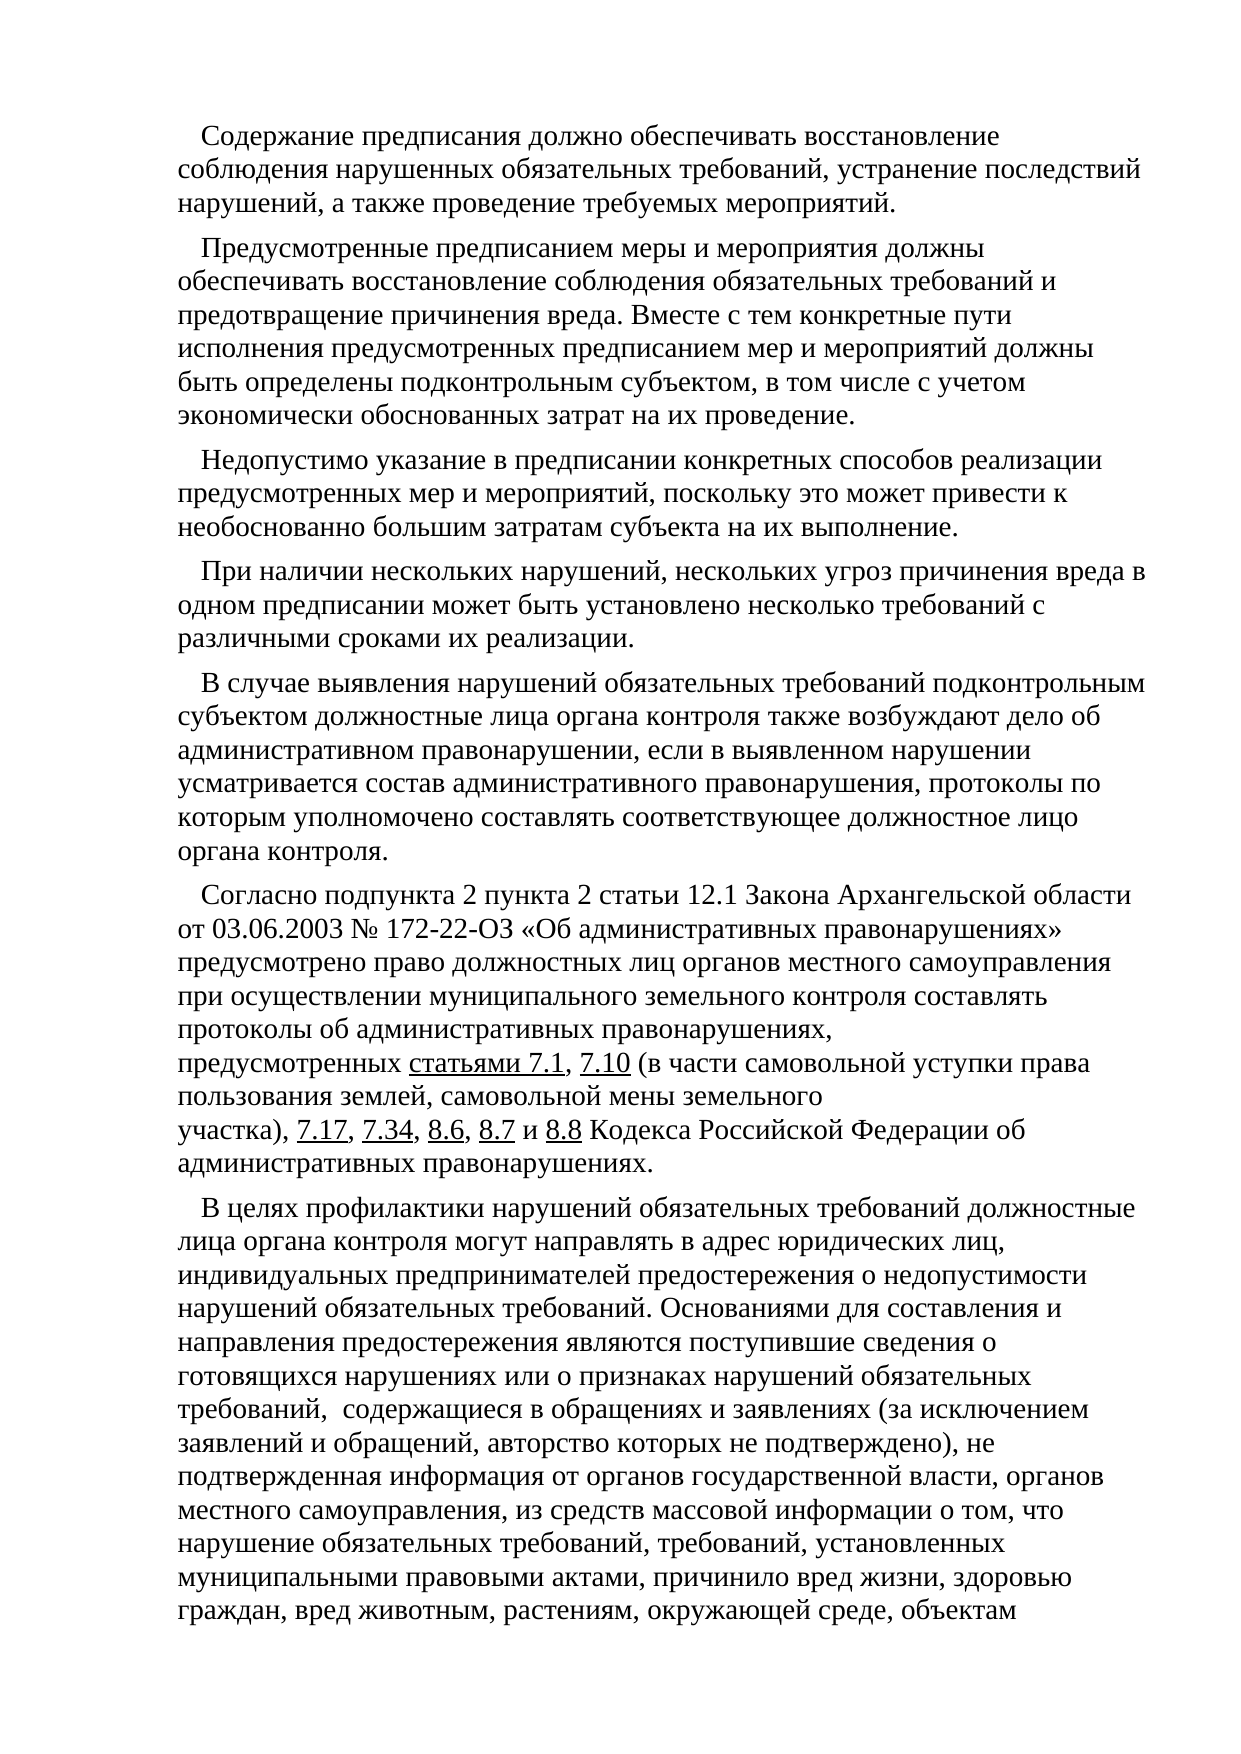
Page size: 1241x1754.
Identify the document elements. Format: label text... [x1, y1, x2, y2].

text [177, 1190, 1152, 1626]
text Предусмотренные предписанием меры и мероприятия должны обеспечивать восстановление соблюдения обязательных требований и предотвращение причинения вреда. Вместе с тем конкретные пути исполнения предусмотренных предписанием мер и мероприятий должны быть определены подконтрольным субъектом, в том числе с учетом экономически обоснованных затрат на их проведение. [177, 230, 1152, 431]
text Недопустимо указание в предписании конкретных способов реализации предусмотренных мер и мероприятий, поскольку это может привести к необоснованно большим затратам субъекта на их выполнение. [177, 442, 1152, 542]
text Содержание предписания должно обеспечивать восстановление соблюдения нарушенных обязательных требований, устранение последствий нарушений, а также проведение требуемых мероприятий. [177, 118, 1152, 219]
text Согласно подпункта 2 пункта 2 статьи 12.1 Закона Архангельской области от 03.06.2003 № 172-22-ОЗ «Об административных правонарушениях» предусмотрено право должностных лиц органов местного самоуправления при осуществлении муниципального земельного контроля составлять протоколы об административных правонарушениях, предусмотренных статьями 7.1, 7.10 (в части самовольной уступки права пользования землей, самовольной мены земельного участка), 7.17, 7.34, 8.6, 8.7 и 8.8 Кодекса Российской Федерации об административных правонарушениях. [177, 877, 1152, 1179]
text В случае выявления нарушений обязательных требований подконтрольным субъектом должностные лица органа контроля также возбуждают дело об административном правонарушении, если в выявленном нарушении усматривается состав административного правонарушения, протоколы по которым уполномочено составлять соответствующее должностное лицо органа контроля. [177, 665, 1152, 866]
text При наличии нескольких нарушений, нескольких угроз причинения вреда в одном предписании может быть установлено несколько требований с различными сроками их реализации. [177, 553, 1152, 654]
